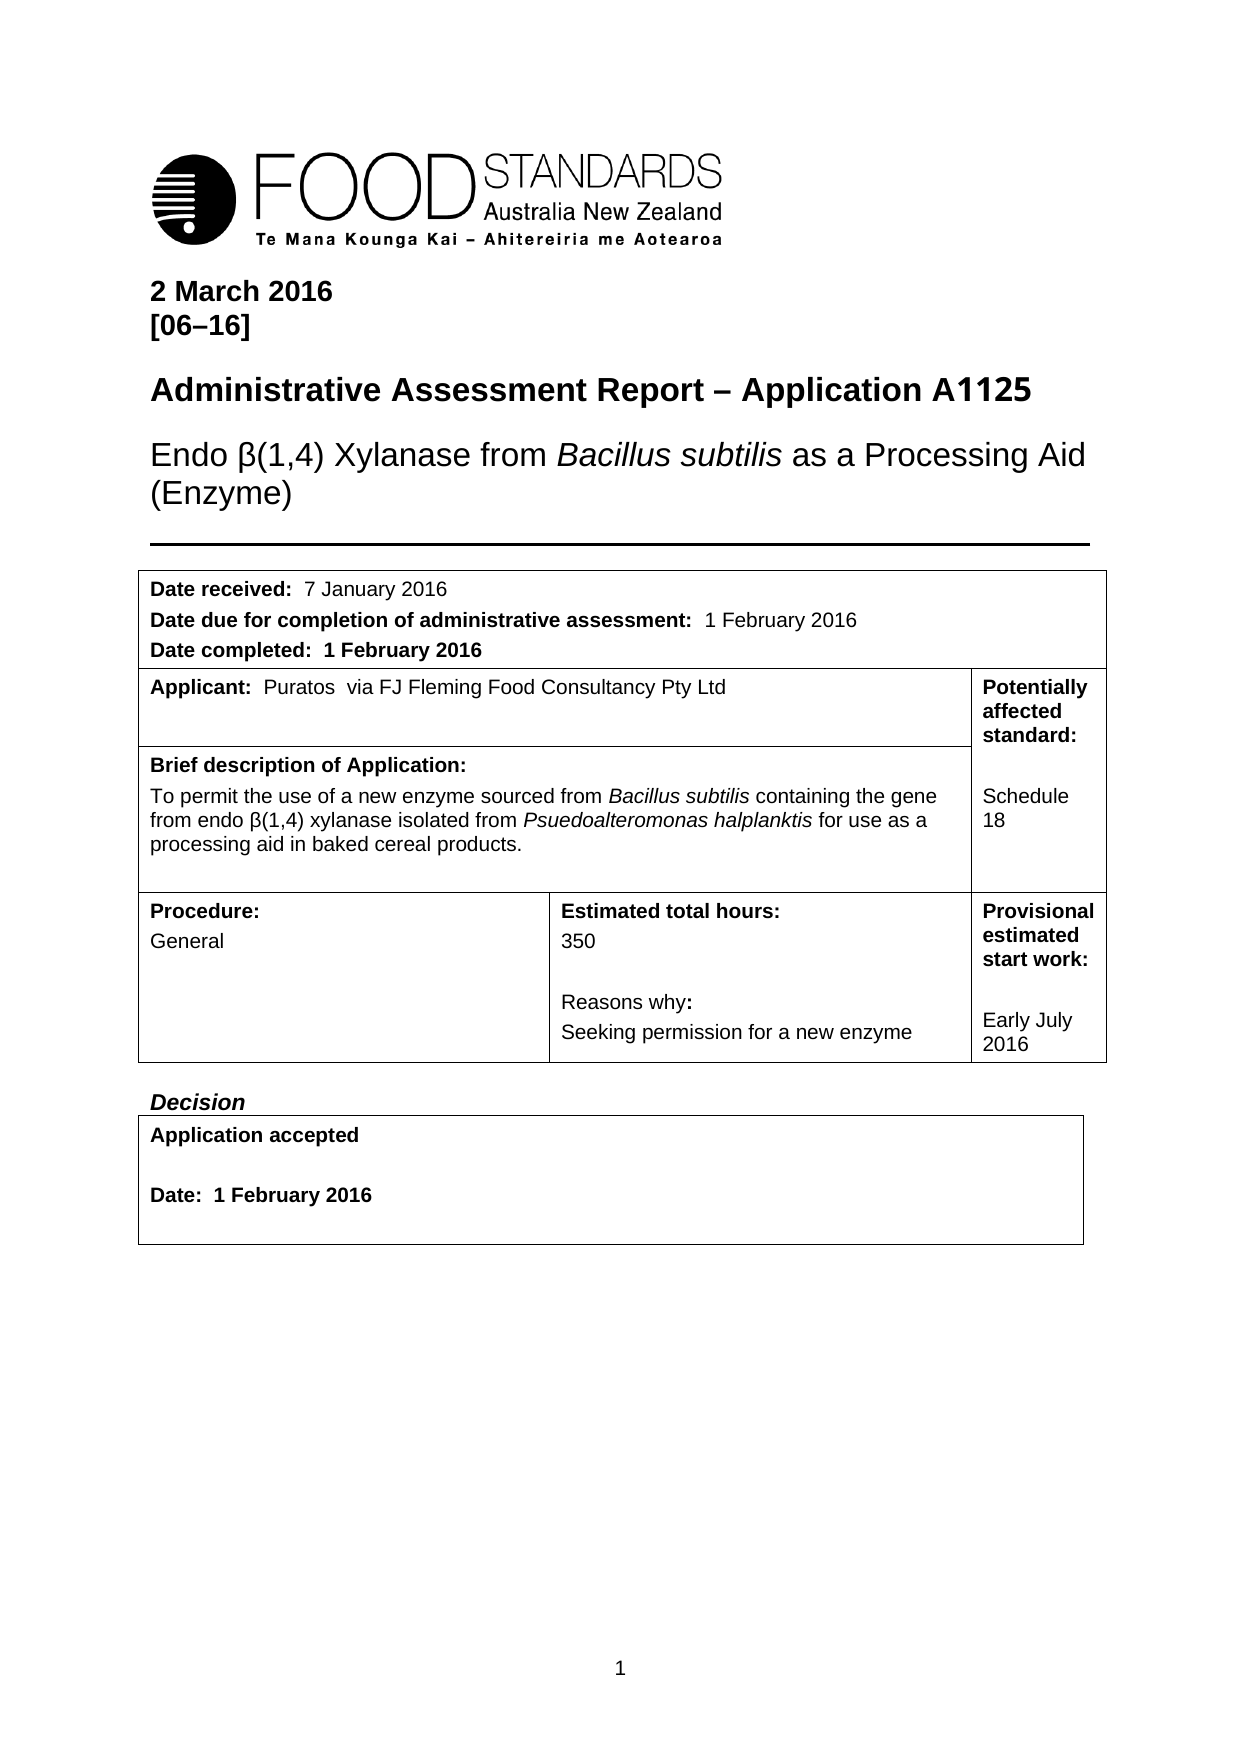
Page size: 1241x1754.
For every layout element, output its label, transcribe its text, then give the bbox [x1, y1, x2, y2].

title Endo β(1,4) Xylanase from Bacillus subtilis as a Processing Aid (Enzyme) [150, 435, 1090, 512]
text [06–16] [150, 308, 1090, 341]
table_cell Procedure: General [139, 893, 549, 1062]
text Decision [150, 1089, 1090, 1115]
text 2 March 2016 [150, 274, 1090, 308]
table_header Date received: 7 January 2016 Date due for completion of administrative assessment: 1 February 2016 Date completed: 1 February 2016 [139, 571, 1106, 668]
table_cell Provisional estimated start work: Early July 2016 [972, 893, 1106, 1062]
table_header Application accepted Date: 1 February 2016 [139, 1116, 1083, 1243]
table_cell Applicant: Puratos via FJ Fleming Food Consultancy Pty Ltd [139, 669, 971, 746]
table_cell Brief description of Application: To permit the use of a new enzyme sourced from Bacillus subtilis containing the gene from endo β(1,4) xylanase isolated from Psuedoalteromonas halplanktis for use as a processing aid in baked cereal products. [139, 747, 971, 892]
picture [150, 150, 723, 251]
title Administrative Assessment Report – Application A1125 [150, 365, 1090, 411]
table_cell Estimated total hours: 350 Reasons why: Seeking permission for a new enzyme [550, 893, 971, 1062]
table_cell Potentially affected standard: Schedule 18 [972, 669, 1106, 892]
